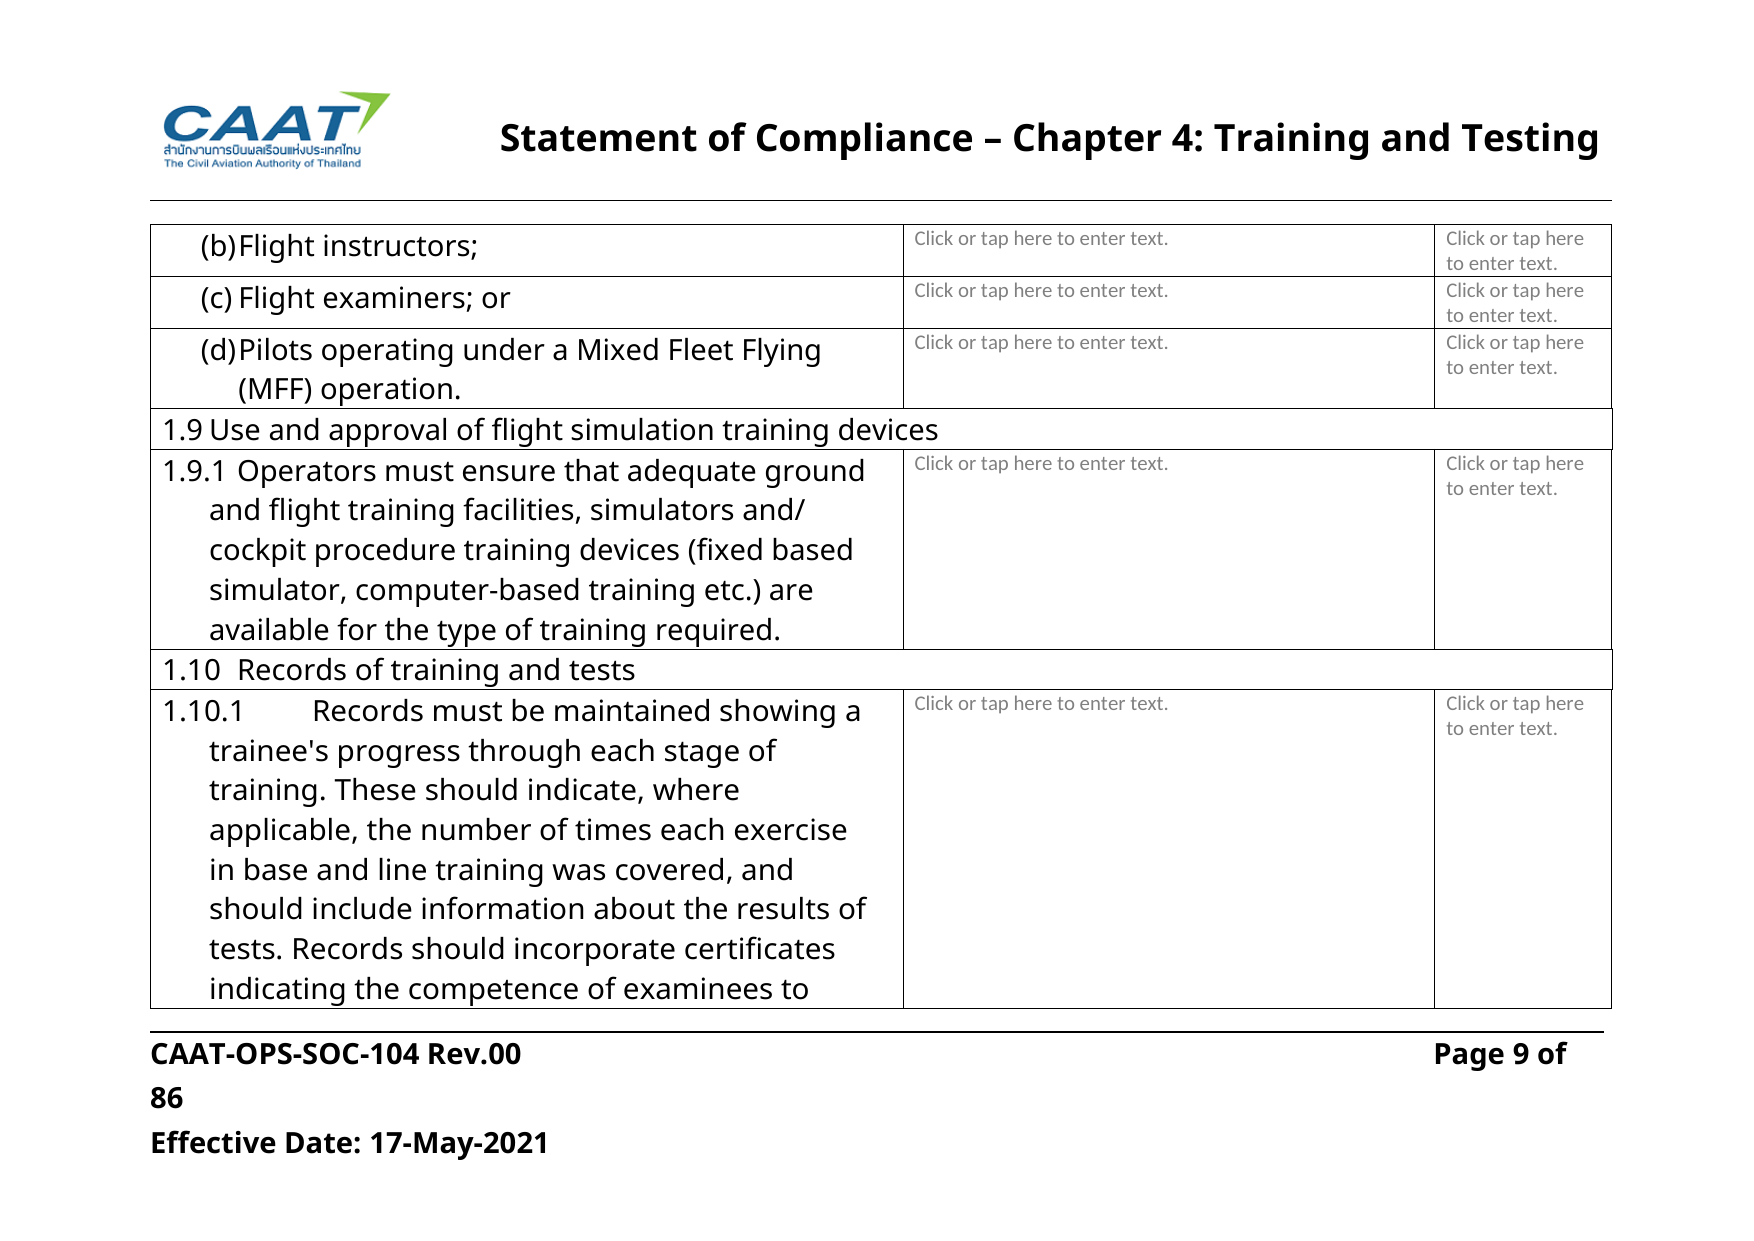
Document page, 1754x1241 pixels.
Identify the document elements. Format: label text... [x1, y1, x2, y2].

table_cell 1.10 Records of training and tests [151, 650, 1612, 689]
table_cell Pilots operating under a Mixed Fleet Flying (MFF) operation. [151, 329, 903, 408]
table_cell Flight instructors; [151, 225, 903, 276]
table_cell 1.9.1 Operators must ensure that adequate ground and flight training facilities, simulators and/ cockpit procedure training devices (fixed based simulator, computer-based training etc.) are available for the type of training required. [151, 450, 903, 648]
table_cell 1.9 Use and approval of flight simulation training devices [151, 409, 1612, 449]
picture [161, 86, 392, 175]
table_cell Flight examiners; or [151, 277, 903, 328]
